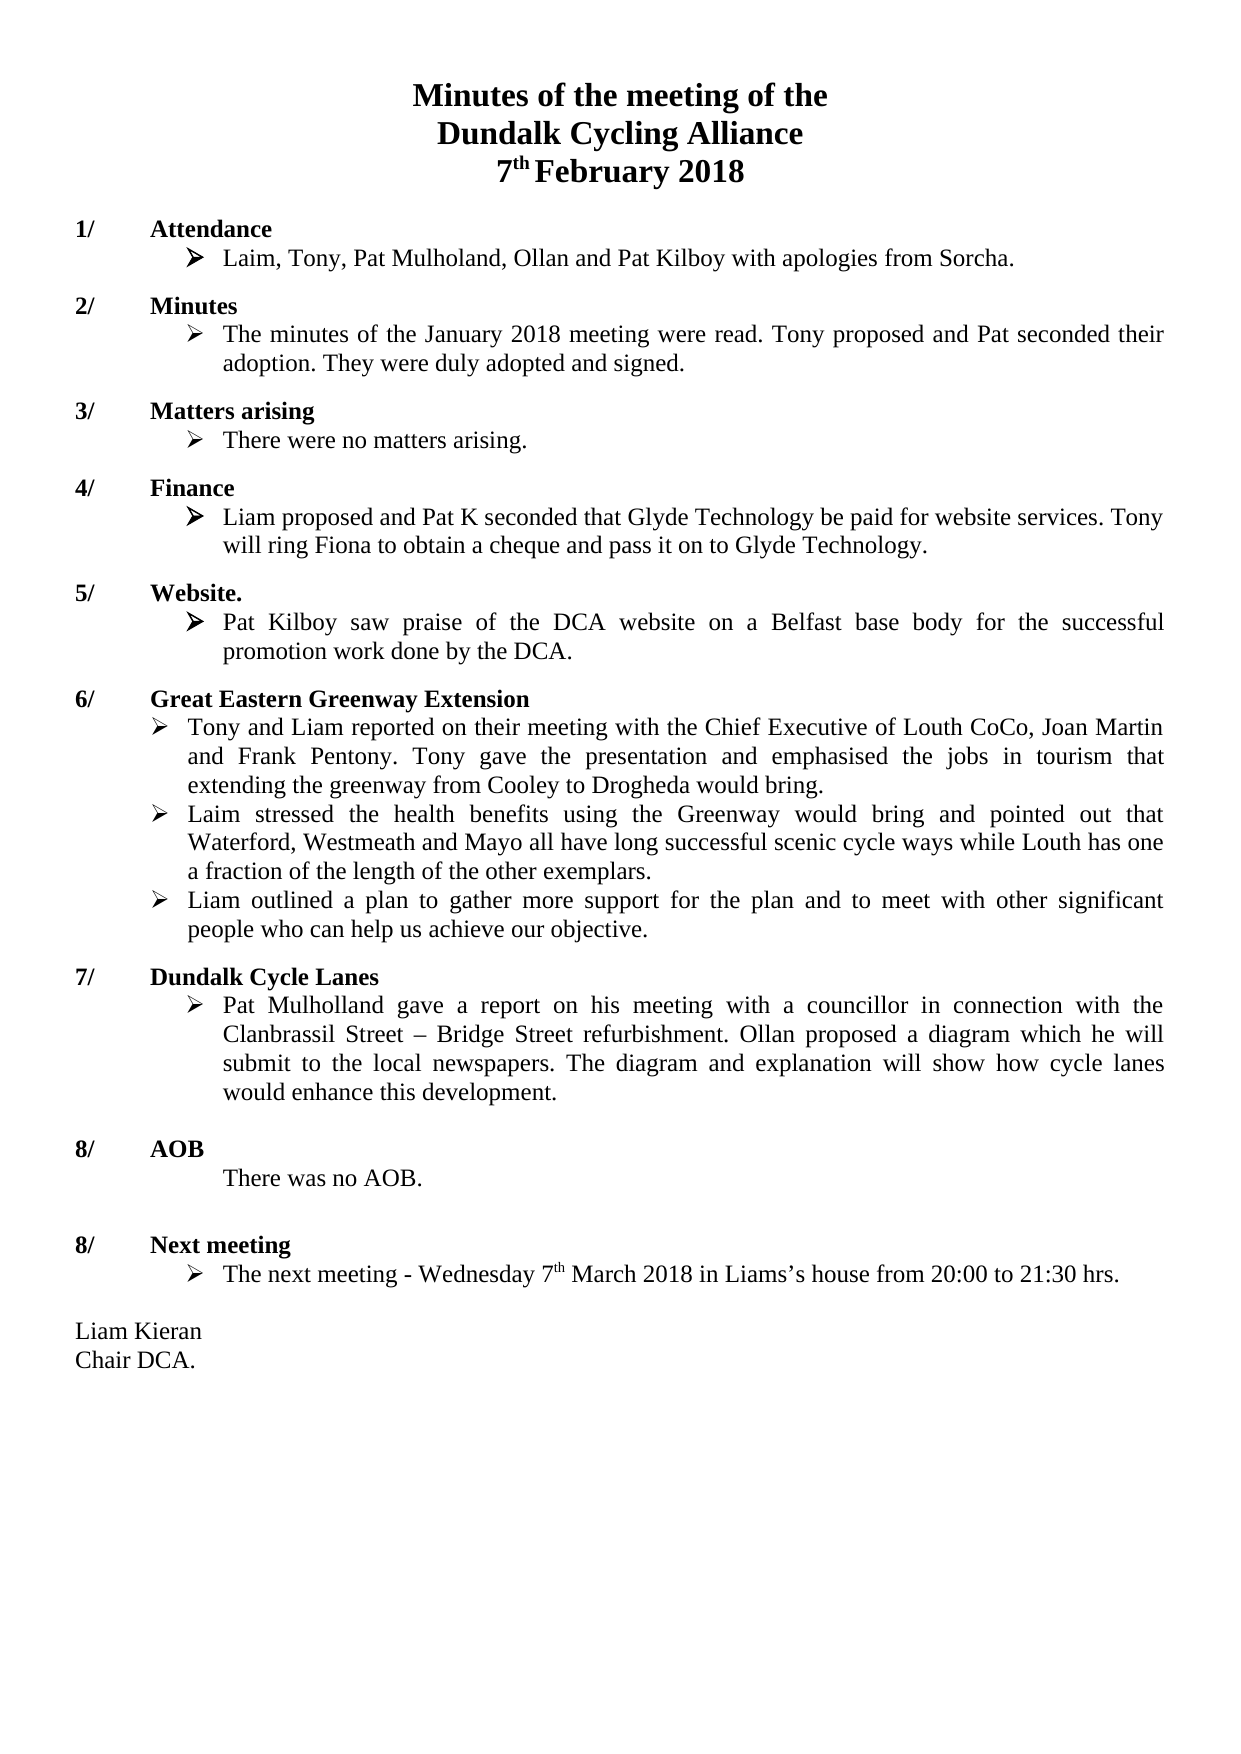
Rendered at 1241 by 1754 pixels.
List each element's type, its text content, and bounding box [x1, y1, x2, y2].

text 4/ Finance [75, 473, 1165, 502]
list Laim, Tony, Pat Mulholand, Ollan and Pat Kilboy with apologies from Sorcha. [185, 243, 1165, 272]
text Dundalk Cycling Alliance [75, 113, 1165, 152]
text Chair DCA. [75, 1345, 1165, 1374]
text 5/ Website. [75, 578, 1165, 607]
text 2/ Minutes [75, 291, 1165, 319]
list Laim stressed the health benefits using the Greenway would bring and pointed out that Waterford, Westmeath and Mayo all have long successful scenic cycle ways while Louth has one a fraction of the length of the other exemplars. [150, 799, 1165, 885]
text 1/ Attendance [75, 214, 1165, 243]
list There was no AOB. [223, 1163, 1165, 1192]
text Minutes of the meeting of the [75, 75, 1165, 113]
list Liam outlined a plan to gather more support for the plan and to meet with other significant people who can help us achieve our objective. [150, 885, 1165, 942]
list The minutes of the January 2018 meeting were read. Tony proposed and Pat seconded their adoption. They were duly adopted and signed. [185, 319, 1165, 377]
text 7/ Dundalk Cycle Lanes [75, 962, 1165, 990]
list The next meeting - Wednesday 7th March 2018 in Liams’s house from 20:00 to 21:30 hrs. [185, 1259, 1165, 1287]
text 8/ Next meeting [75, 1230, 1165, 1259]
text 6/ Great Eastern Greenway Extension [75, 684, 1165, 712]
text 7th February 2018 [75, 152, 1165, 190]
text 3/ Matters arising [75, 396, 1165, 425]
list Pat Mulholland gave a report on his meeting with a councillor in connection with the Clanbrassil Street – Bridge Street refurbishment. Ollan proposed a diagram which he will submit to the local newspapers. The diagram and explanation will show how cycle lanes would enhance this development. [185, 990, 1165, 1105]
text Liam Kieran [75, 1316, 1165, 1345]
list Tony and Liam reported on their meeting with the Chief Executive of Louth CoCo, Joan Martin and Frank Pentony. Tony gave the presentation and emphasised the jobs in tourism that extending the greenway from Cooley to Drogheda would bring. [150, 712, 1165, 799]
list There were no matters arising. [185, 425, 1165, 454]
list Liam proposed and Pat K seconded that Glyde Technology be paid for website services. Tony will ring Fiona to obtain a cheque and pass it on to Glyde Technology. [185, 502, 1165, 559]
text 8/ AOB [75, 1134, 1165, 1163]
list Pat Kilboy saw praise of the DCA website on a Belfast base body for the successful promotion work done by the DCA. [185, 607, 1165, 664]
